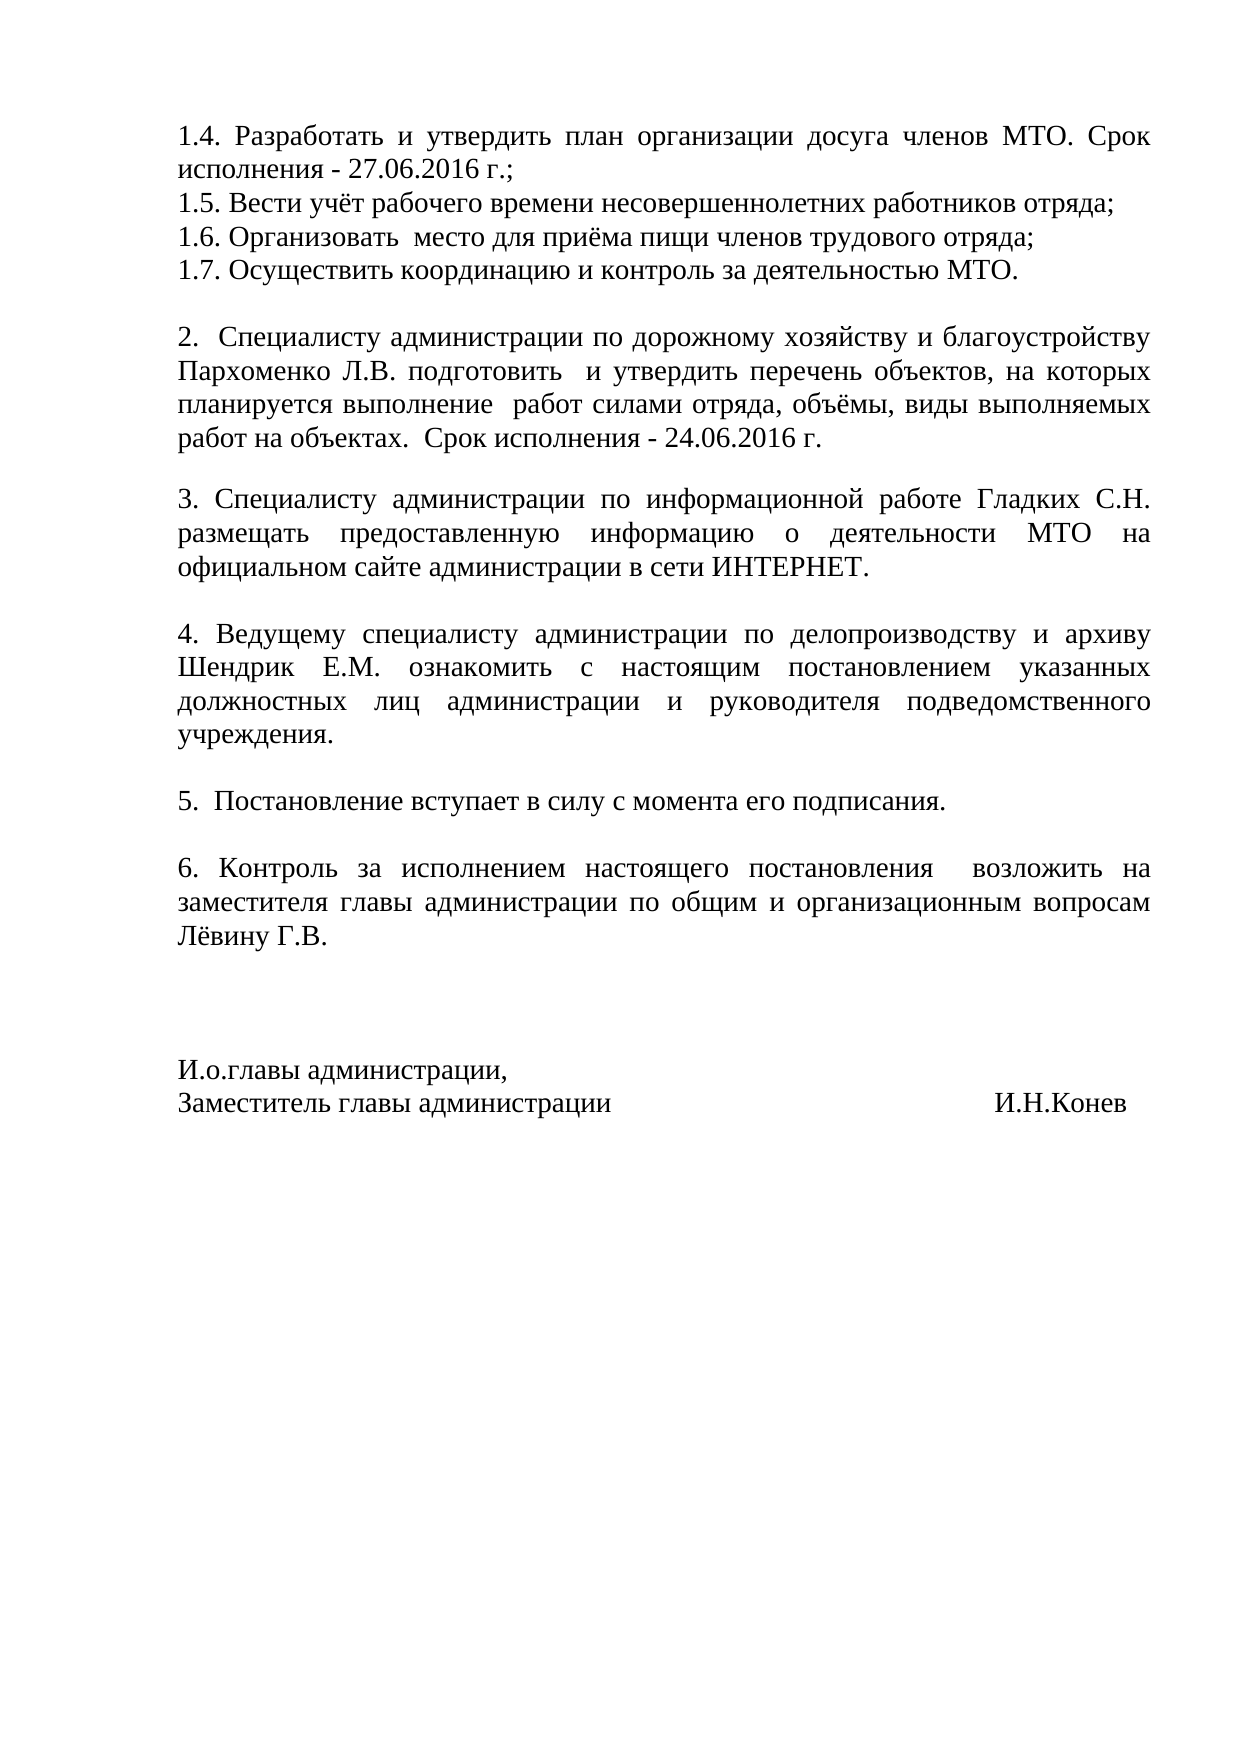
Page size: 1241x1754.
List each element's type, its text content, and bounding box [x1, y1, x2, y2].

text 2. Специалисту администрации по дорожному хозяйству и благоустройству Пархоменко Л.В. подготовить и утвердить перечень объектов, на которых планируется выполнение работ силами отряда, объёмы, виды выполняемых работ на объектах. Срок исполнения - 24.06.2016 г. [177, 319, 1152, 453]
text 1.5. Вести учёт рабочего времени несовершеннолетних работников отряда; [177, 185, 1152, 219]
text И.о.главы администрации, [177, 1052, 1152, 1085]
text 3. Специалисту администрации по информационной работе Гладких С.Н. размещать предоставленную информацию о деятельности МТО на официальном сайте администрации в сети ИНТЕРНЕТ. [177, 482, 1152, 582]
text 1.6. Организовать место для приёма пищи членов трудового отряда; [177, 219, 1152, 252]
text 1.4. Разработать и утвердить план организации досуга членов МТО. Срок исполнения - 27.06.2016 г.; [177, 118, 1152, 185]
text 1.7. Осуществить координацию и контроль за деятельностью МТО. [177, 252, 1152, 286]
text Заместитель главы администрации И.Н.Конев [177, 1085, 1152, 1119]
text 6. Контроль за исполнением настоящего постановления возложить на заместителя главы администрации по общим и организационным вопросам Лёвину Г.В. [177, 851, 1152, 951]
text 5. Постановление вступает в силу с момента его подписания. [177, 783, 1152, 817]
text 4. Ведущему специалисту администрации по делопроизводству и архиву Шендрик Е.М. ознакомить с настоящим постановлением указанных должностных лиц администрации и руководителя подведомственного учреждения. [177, 616, 1152, 750]
